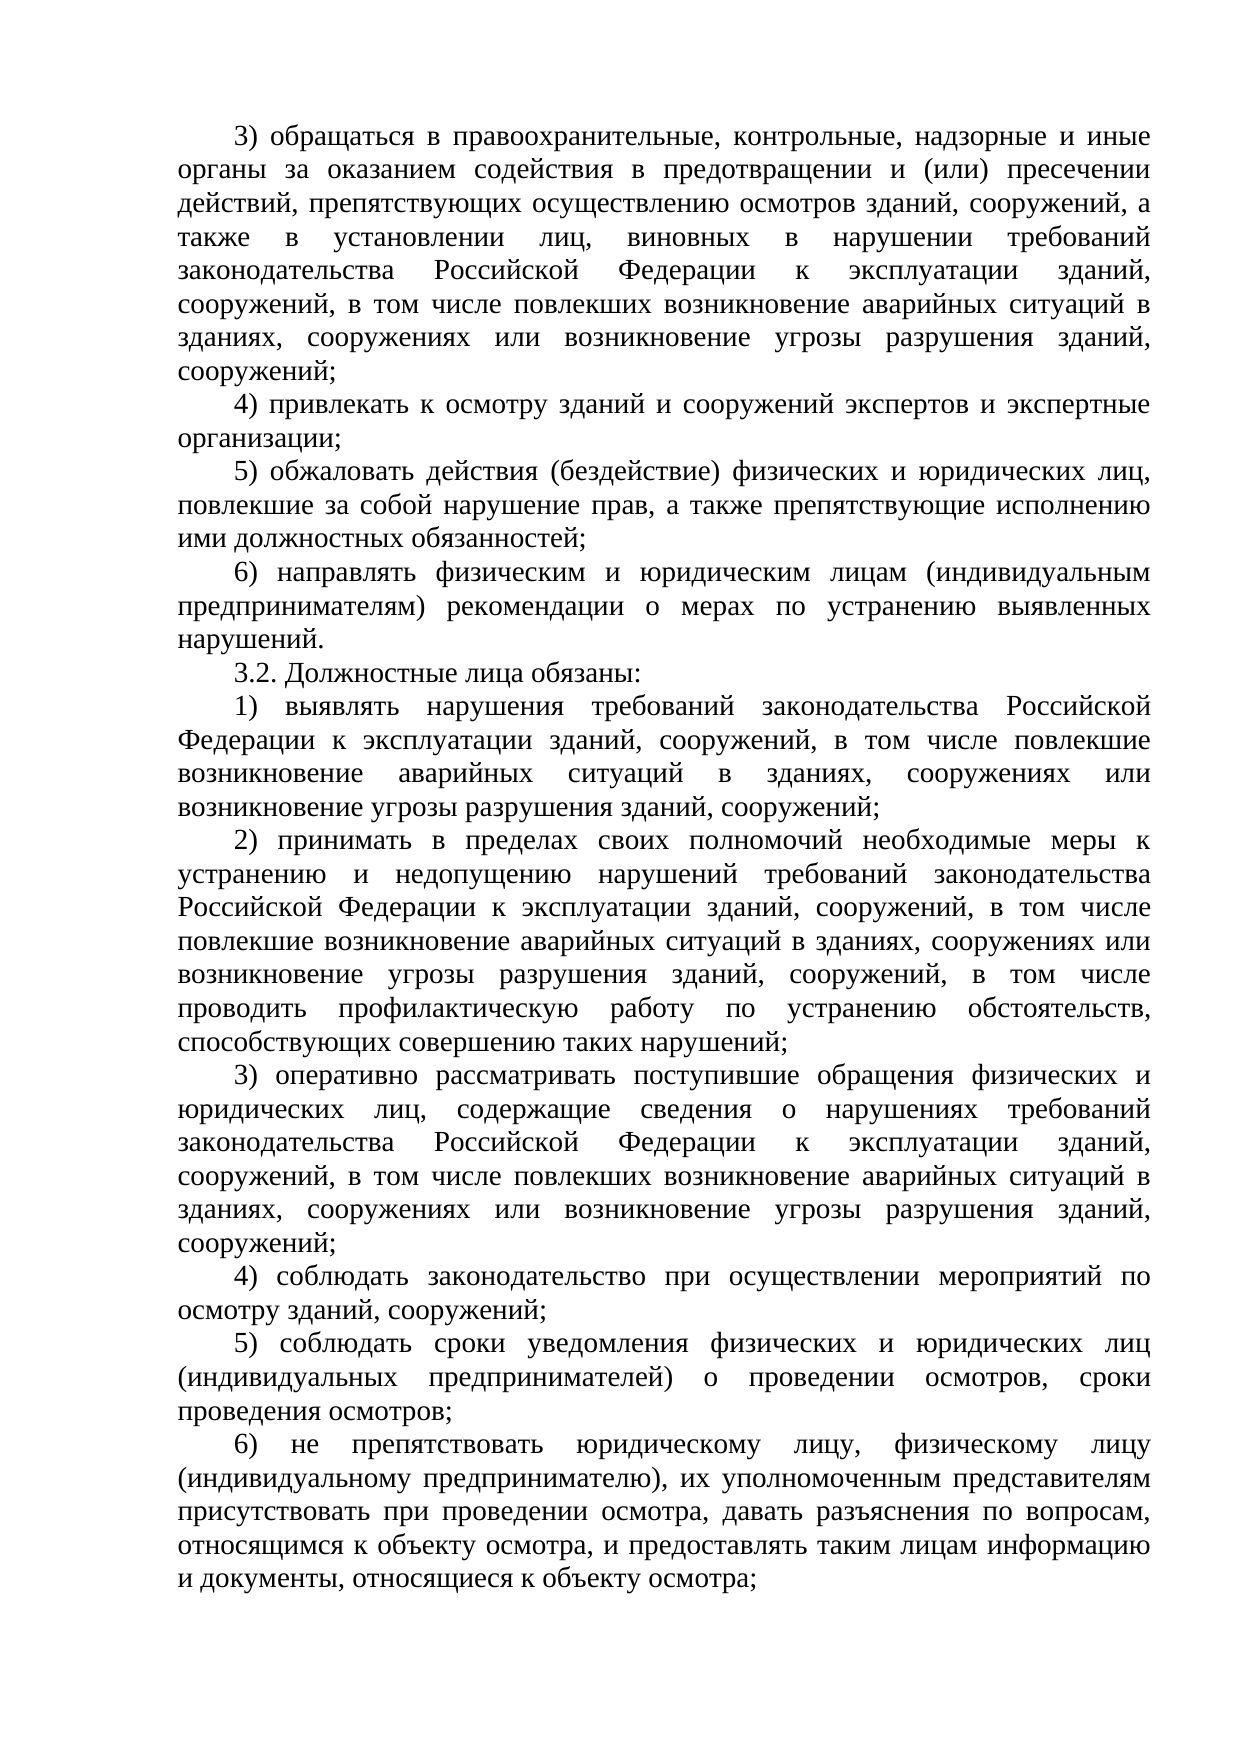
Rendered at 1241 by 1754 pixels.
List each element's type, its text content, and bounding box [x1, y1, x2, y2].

text 3.2. Должностные лица обязаны: [177, 655, 1152, 688]
text 4) привлекать к осмотру зданий и сооружений экспертов и экспертные организации; [177, 386, 1152, 453]
text 6) не препятствовать юридическому лицу, физическому лицу (индивидуальному предпринимателю), их уполномоченным представителям присутствовать при проведении осмотра, давать разъяснения по вопросам, относящимся к объекту осмотра, и предоставлять таким лицам информацию и документы, относящиеся к объекту осмотра; [177, 1426, 1152, 1594]
text 4) соблюдать законодательство при осуществлении мероприятий по осмотру зданий, сооружений; [177, 1258, 1152, 1326]
text 5) соблюдать сроки уведомления физических и юридических лиц (индивидуальных предпринимателей) о проведении осмотров, сроки проведения осмотров; [177, 1326, 1152, 1426]
text 2) принимать в пределах своих полномочий необходимые меры к устранению и недопущению нарушений требований законодательства Российской Федерации к эксплуатации зданий, сооружений, в том числе повлекшие возникновение аварийных ситуаций в зданиях, сооружениях или возникновение угрозы разрушения зданий, сооружений, в том числе проводить профилактическую работу по устранению обстоятельств, способствующих совершению таких нарушений; [177, 822, 1152, 1057]
text 3) обращаться в правоохранительные, контрольные, надзорные и иные органы за оказанием содействия в предотвращении и (или) пресечении действий, препятствующих осуществлению осмотров зданий, сооружений, а также в установлении лиц, виновных в нарушении требований законодательства Российской Федерации к эксплуатации зданий, сооружений, в том числе повлекших возникновение аварийных ситуаций в зданиях, сооружениях или возникновение угрозы разрушения зданий, сооружений; [177, 118, 1152, 386]
text 5) обжаловать действия (бездействие) физических и юридических лиц, повлекшие за собой нарушение прав, а также препятствующие исполнению ими должностных обязанностей; [177, 453, 1152, 554]
text 6) направлять физическим и юридическим лицам (индивидуальным предпринимателям) рекомендации о мерах по устранению выявленных нарушений. [177, 554, 1152, 655]
text 3) оперативно рассматривать поступившие обращения физических и юридических лиц, содержащие сведения о нарушениях требований законодательства Российской Федерации к эксплуатации зданий, сооружений, в том числе повлекших возникновение аварийных ситуаций в зданиях, сооружениях или возникновение угрозы разрушения зданий, сооружений; [177, 1057, 1152, 1258]
text 1) выявлять нарушения требований законодательства Российской Федерации к эксплуатации зданий, сооружений, в том числе повлекшие возникновение аварийных ситуаций в зданиях, сооружениях или возникновение угрозы разрушения зданий, сооружений; [177, 688, 1152, 822]
